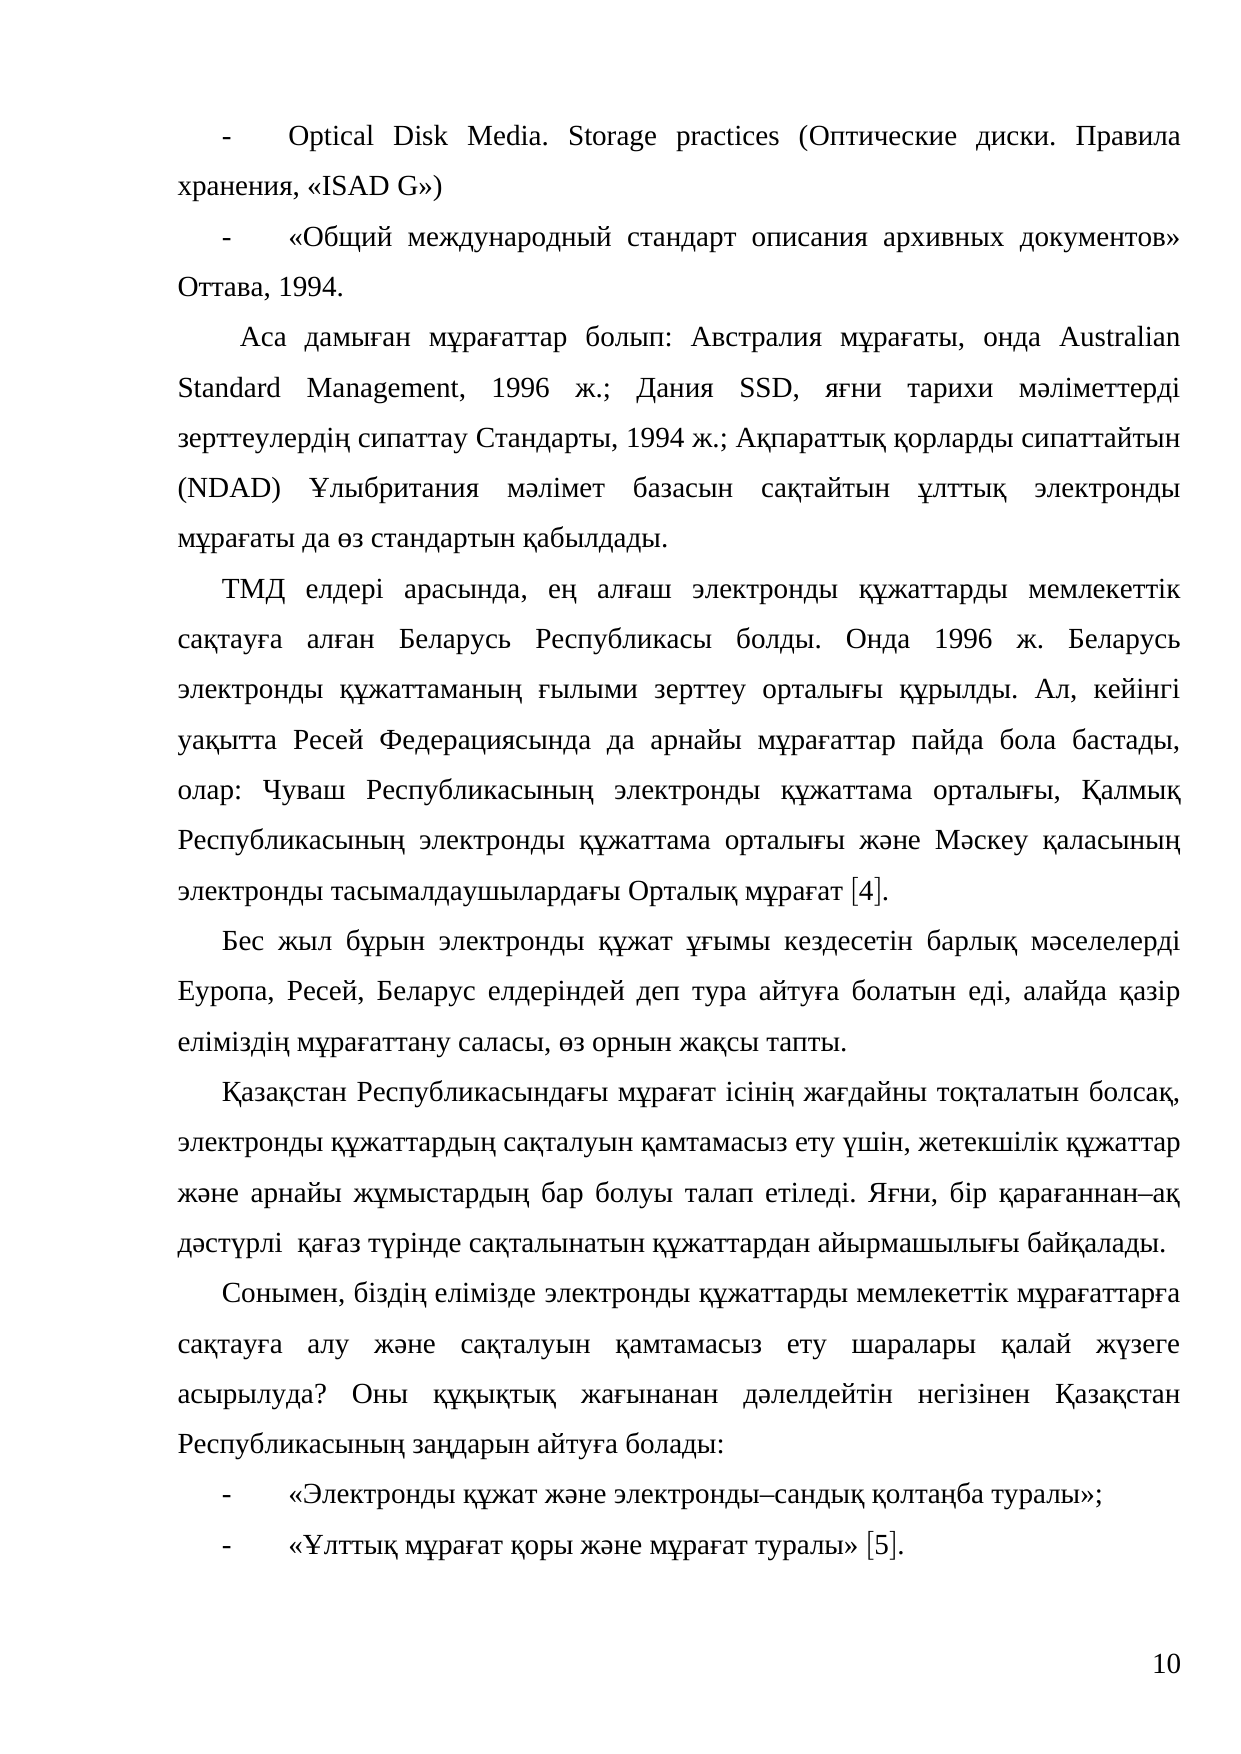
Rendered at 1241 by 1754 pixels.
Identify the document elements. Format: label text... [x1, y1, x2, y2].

text Бес жыл бұрын электронды құжат ұғымы кездесетін барлық мәселелерді Еуропа, Ресей, Беларус елдеріндей деп тура айтуға болатын еді, алайда қазір еліміздің мұрағаттану саласы, өз орнын жақсы тапты. [177, 923, 1181, 1057]
list «Электронды құжат және электронды–сандық қолтаңба туралы»; [177, 1477, 1181, 1510]
text Аса дамыған мұрағаттар болып: Австралия мұрағаты, онда Australian Standard Management, 1996 ж.; Дания SSD, яғни тарихи мәліметтерді зерттеулердің сипаттау Стандарты, 1994 ж.; Ақпараттық қорларды сипаттайтын (NDAD) Ұлыбритания мәлімет базасын сақтайтын ұлттық электронды мұрағаты да өз стандартын қабылдады. [177, 319, 1181, 554]
text ТМД елдері арасында, ең алғаш электронды құжаттарды мемлекеттік сақтауға алған Беларусь Республикасы болды. Онда 1996 ж. Беларусь электронды құжаттаманың ғылыми зерттеу орталығы құрылды. Ал, кейінгі уақытта Ресей Федерациясында да арнайы мұрағаттар пайда бола бастады, олар: Чуваш Республикасының электронды құжаттама орталығы, Қалмық Республикасының электронды құжаттама орталығы және Мәскеу қаласының электронды тасымалдаушылардағы Орталық мұрағат 4. [177, 571, 1181, 906]
list «Общий международный стандарт описания архивных документов» Оттава, 1994. [177, 219, 1181, 303]
text Қазақстан Республикасындағы мұрағат ісінің жағдайны тоқталатын болсақ, электронды құжаттардың сақталуын қамтамасыз ету үшін, жетекшілік құжаттар және арнайы жұмыстардың бар болуы талап етіледі. Яғни, бір қарағаннан–ақ дәстүрлі қағаз түрінде сақталынатын құжаттардан айырмашылығы байқалады. [177, 1074, 1181, 1259]
list «Ұлттық мұрағат қоры және мұрағат туралы» 5. [177, 1527, 1181, 1561]
list Optical Disk Media. Storage practices (Оптические диски. Правила хранения, «ISAD G») [177, 118, 1181, 202]
text Сонымен, біздің елімізде электронды құжаттарды мемлекеттік мұрағаттарға сақтауға алу және сақталуын қамтамасыз ету шаралары қалай жүзеге асырылуда? Оны құқықтық жағынанан дәлелдейтін негізінен Қазақстан Республикасының заңдарын айтуға болады: [177, 1275, 1181, 1460]
